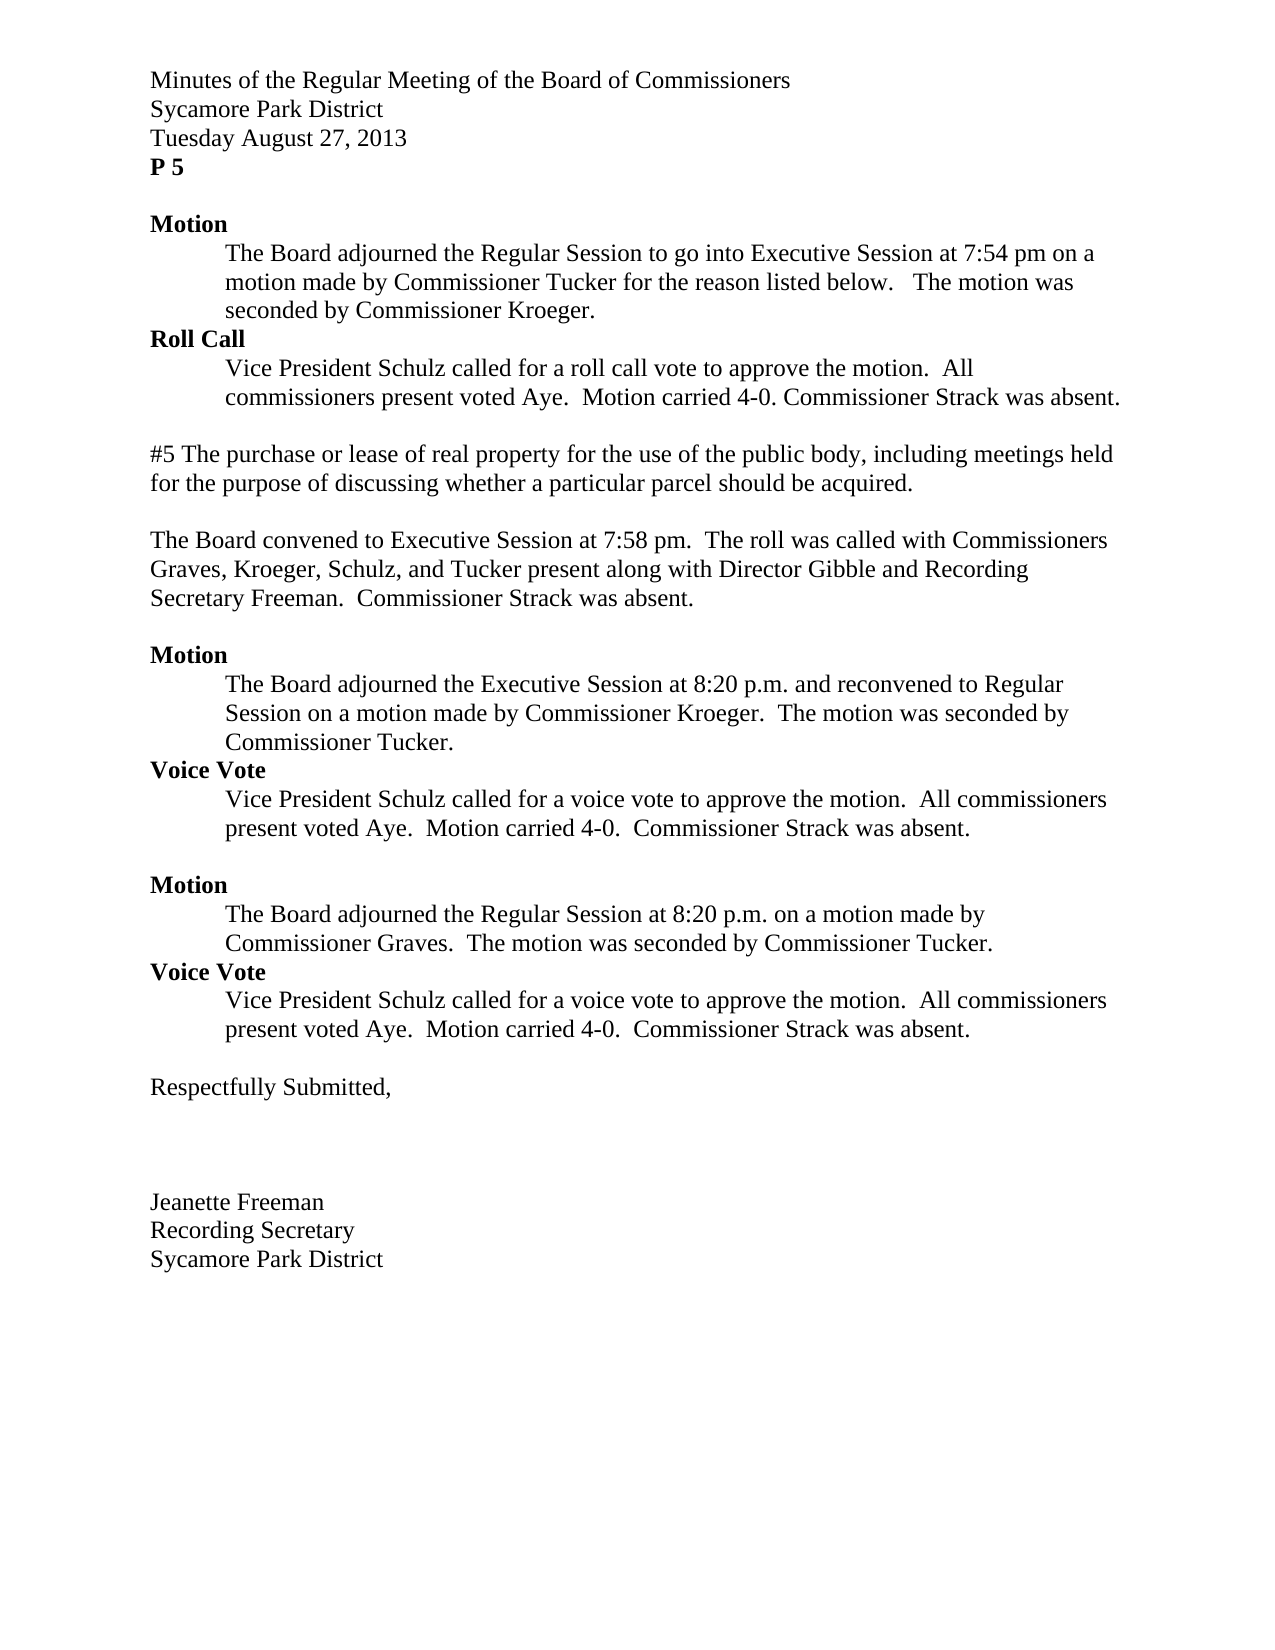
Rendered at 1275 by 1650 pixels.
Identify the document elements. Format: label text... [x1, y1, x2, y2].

text Minutes of the Regular Meeting of the Board of Commissioners [150, 66, 1125, 94]
text Sycamore Park District [150, 94, 1125, 123]
text Motion [150, 641, 1125, 669]
text The Board adjourned the Executive Session at 8:20 p.m. and reconvened to Regular Session on a motion made by Commissioner Kroeger. The motion was seconded by Commissioner Tucker. [225, 669, 1125, 756]
text The Board adjourned the Regular Session at 8:20 p.m. on a motion made by Commissioner Graves. The motion was seconded by Commissioner Tucker. [225, 899, 1125, 957]
text Voice Vote [150, 957, 1125, 986]
text Vice President Schulz called for a roll call vote to approve the motion. All commissioners present voted Aye. Motion carried 4-0. Commissioner Strack was absent. [225, 353, 1125, 411]
text Respectfully Submitted, [150, 1072, 1125, 1101]
text Recording Secretary [150, 1216, 1125, 1244]
text Motion [150, 209, 1125, 238]
text P 5 [150, 152, 1125, 181]
text Tuesday August 27, 2013 [150, 123, 1125, 152]
text The Board convened to Executive Session at 7:58 pm. The roll was called with Commissioners Graves, Kroeger, Schulz, and Tucker present along with Director Gibble and Recording Secretary Freeman. Commissioner Strack was absent. [150, 526, 1125, 612]
text #5 The purchase or lease of real property for the use of the public body, including meetings held for the purpose of discussing whether a particular parcel should be acquired. [150, 439, 1125, 497]
text Vice President Schulz called for a voice vote to approve the motion. All commissioners present voted Aye. Motion carried 4-0. Commissioner Strack was absent. [225, 784, 1125, 842]
text Roll Call [150, 324, 1125, 353]
text Jeanette Freeman [150, 1187, 1125, 1216]
text The Board adjourned the Regular Session to go into Executive Session at 7:54 pm on a motion made by Commissioner Tucker for the reason listed below. The motion was seconded by Commissioner Kroeger. [225, 238, 1125, 324]
text Sycamore Park District [150, 1244, 1125, 1273]
text Motion [150, 871, 1125, 899]
text Voice Vote [150, 756, 1125, 784]
text Vice President Schulz called for a voice vote to approve the motion. All commissioners present voted Aye. Motion carried 4-0. Commissioner Strack was absent. [225, 986, 1125, 1043]
